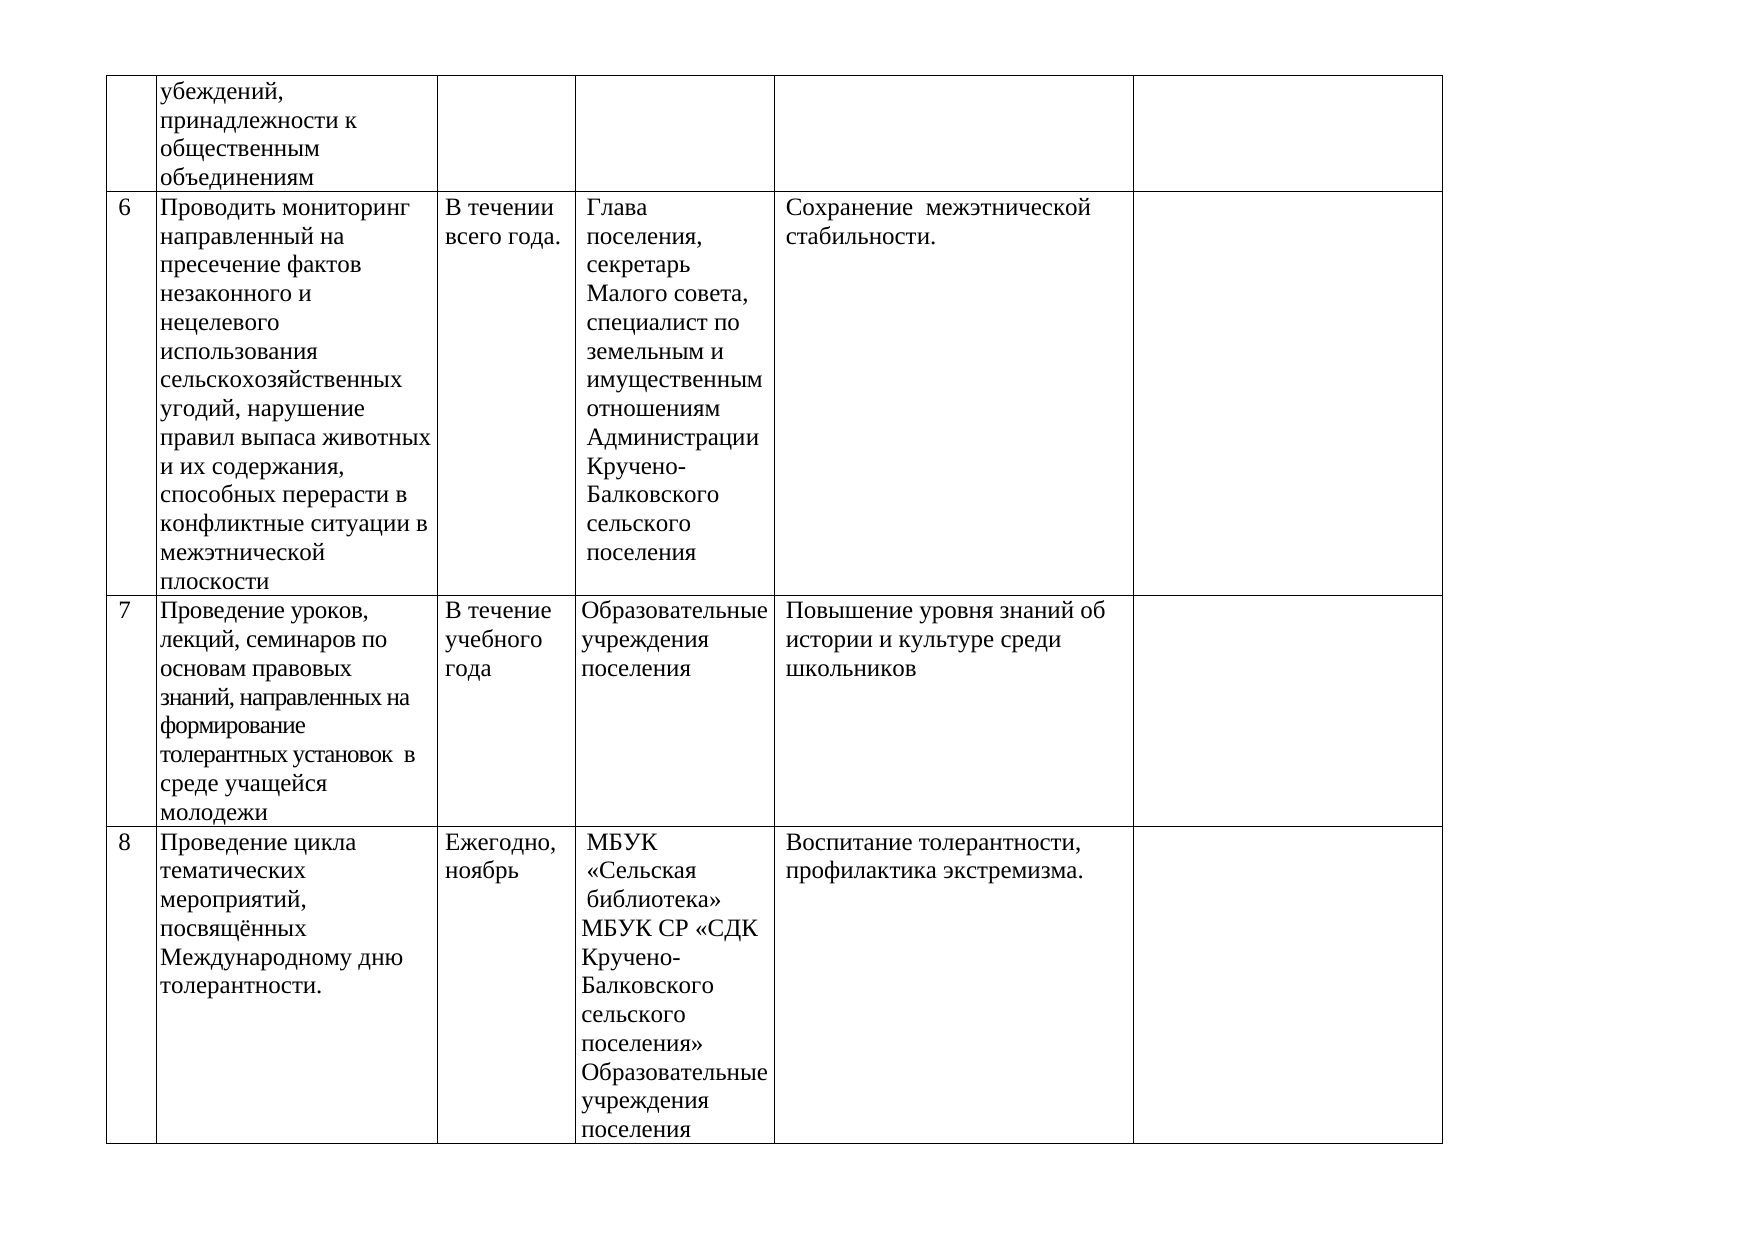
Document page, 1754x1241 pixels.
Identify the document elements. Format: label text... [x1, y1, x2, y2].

table_cell Глава поселения, секретарь Малого совета, специалист по земельным и имущественным отношениям Администрации Кручено-Балковского сельского поселения [576, 192, 774, 594]
table_cell 7 [107, 596, 156, 826]
table_cell 8 [107, 827, 156, 1143]
table_cell Ежегодно, ноябрь [438, 827, 575, 1143]
table_cell Воспитание толерантности, профилактика экстремизма. [775, 827, 1133, 1143]
table_cell [1134, 827, 1442, 1143]
table_cell Повышение уровня знаний об истории и культуре среди школьников [775, 596, 1133, 826]
table_cell В течении всего года. [438, 192, 575, 594]
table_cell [576, 76, 774, 191]
table_cell В течение учебного года [438, 596, 575, 826]
table_cell Образовательные учреждения поселения [576, 596, 774, 826]
table_cell Проведение цикла тематических мероприятий, посвящённых Международному дню толерантности. [157, 827, 437, 1143]
table_cell [1134, 76, 1442, 191]
table_cell 5 [107, 76, 156, 191]
table_cell [1134, 192, 1442, 594]
table_cell МБУК «Сельская библиотека» МБУК СР «СДК Кручено-Балковского сельского поселения» Образовательные учреждения поселения [576, 827, 774, 1143]
table_cell Проводить мониторинг направленный на пресечение фактов незаконного и нецелевого использования сельскохозяйственных угодий, нарушение правил выпаса животных и их содержания, способных перерасти в конфликтные ситуации в межэтнической плоскости [157, 192, 437, 594]
table_cell [1134, 596, 1442, 826]
table_cell 6 [107, 192, 156, 594]
table_cell Проведение уроков, лекций, семинаров по основам правовых знаний, направленных на формирование толерантных установок в среде учащейся молодежи [157, 596, 437, 826]
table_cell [157, 76, 437, 191]
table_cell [438, 76, 575, 191]
table_cell Сохранение межэтнической стабильности. [775, 192, 1133, 594]
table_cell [775, 76, 1133, 191]
